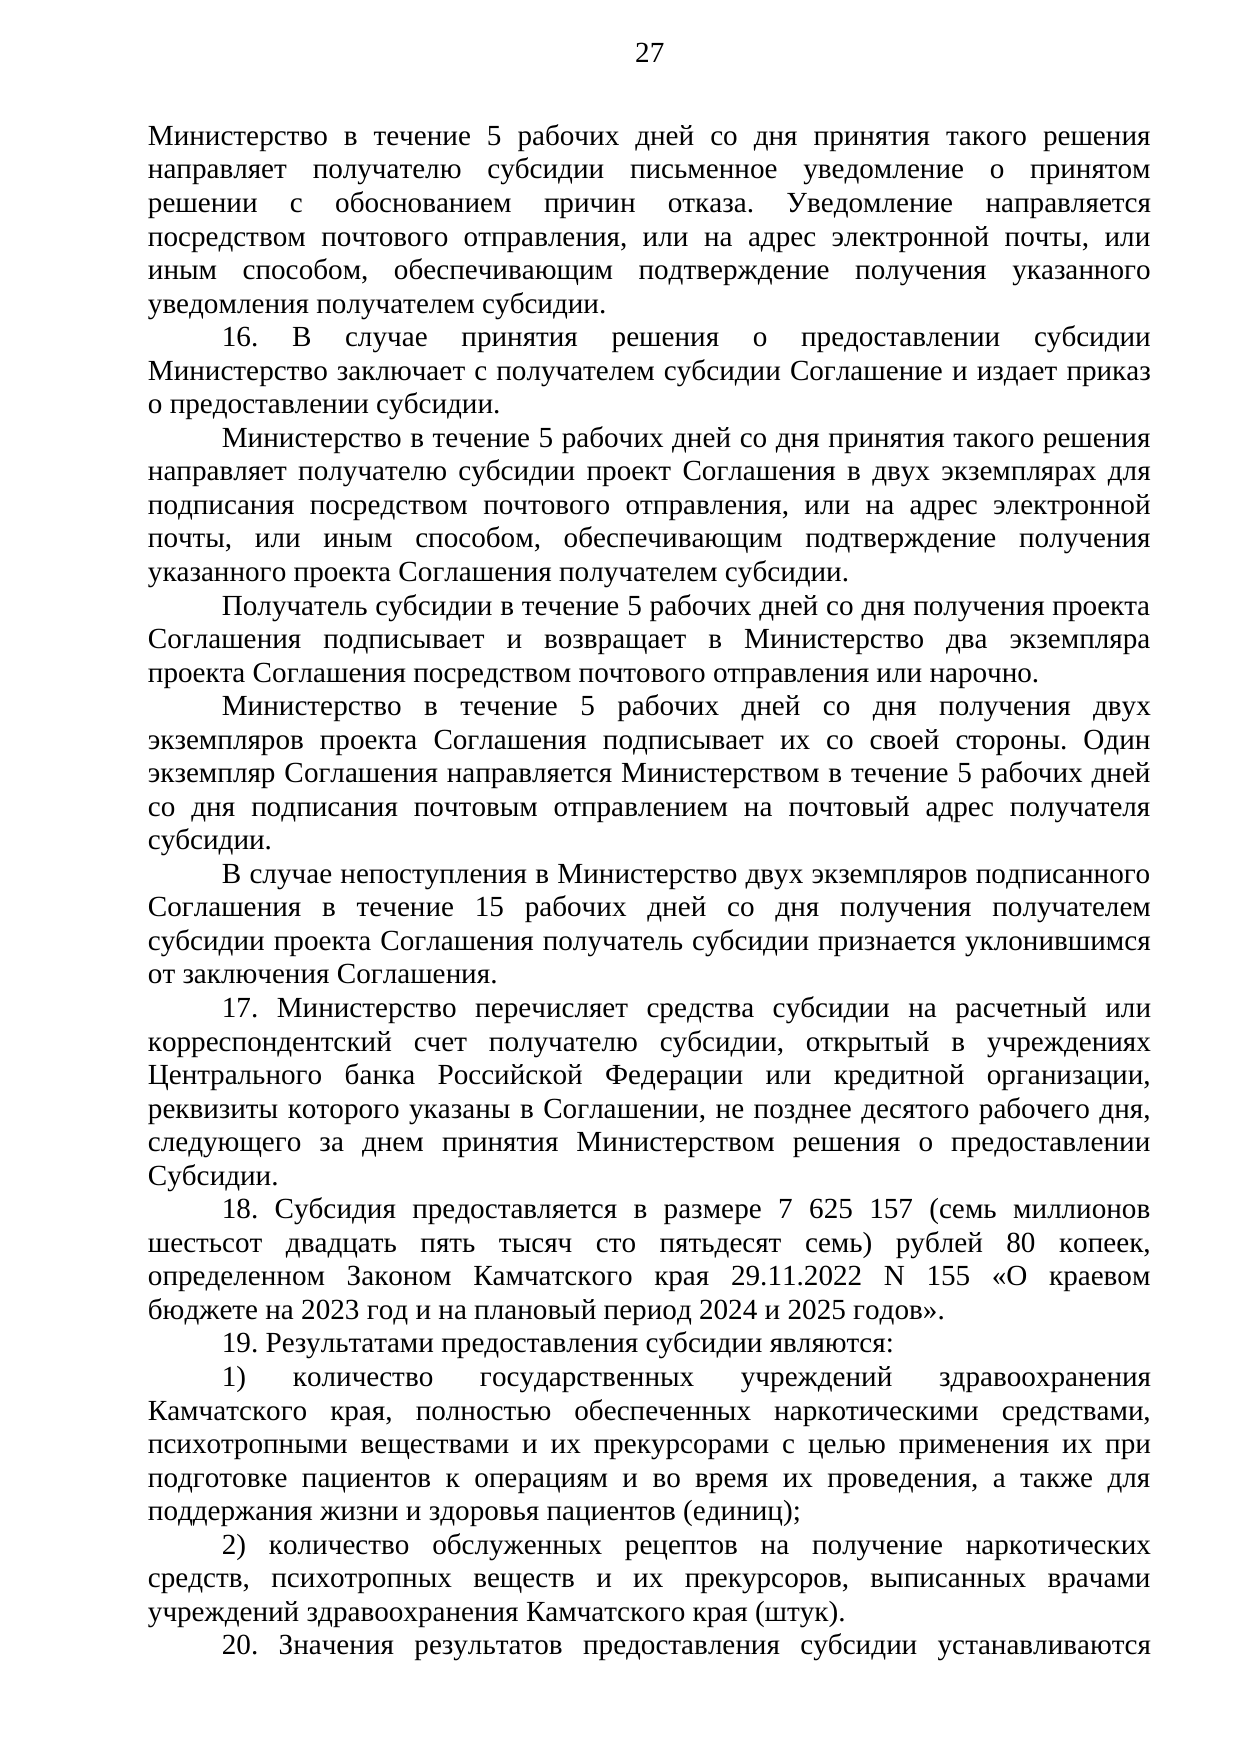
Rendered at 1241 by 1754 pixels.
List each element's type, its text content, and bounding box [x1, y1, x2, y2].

text 17. Министерство перечисляет средства субсидии на расчетный или корреспондентский счет получателю субсидии, открытый в учреждениях Центрального банка Российской Федерации или кредитной организации, реквизиты которого указаны в Соглашении, не позднее десятого рабочего дня, следующего за днем принятия Министерством решения о предоставлении Субсидии. [148, 990, 1152, 1191]
text 19. Результатами предоставления субсидии являются: [148, 1326, 1152, 1359]
text Министерство в течение 5 рабочих дней со дня получения двух экземпляров проекта Соглашения подписывает их со своей стороны. Один экземпляр Соглашения направляется Министерством в течение 5 рабочих дней со дня подписания почтовым отправлением на почтовый адрес получателя субсидии. [148, 688, 1152, 856]
text Министерство в течение 5 рабочих дней со дня принятия такого решения направляет получателю субсидии проект Соглашения в двух экземплярах для подписания посредством почтового отправления, или на адрес электронной почты, или иным способом, обеспечивающим подтверждение получения указанного проекта Соглашения получателем субсидии. [148, 420, 1152, 588]
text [148, 1627, 1152, 1661]
text Получатель субсидии в течение 5 рабочих дней со дня получения проекта Соглашения подписывает и возвращает в Министерство два экземпляра проекта Соглашения посредством почтового отправления или нарочно. [148, 588, 1152, 688]
text 16. В случае принятия решения о предоставлении субсидии Министерство заключает с получателем субсидии Соглашение и издает приказ о предоставлении субсидии. [148, 319, 1152, 420]
text 18. Субсидия предоставляется в размере 7 625 157 (семь миллионов шестьсот двадцать пять тысяч сто пятьдесят семь) рублей 80 копеек, определенном Законом Камчатского края 29.11.2022 N 155 «О краевом бюджете на 2023 год и на плановый период 2024 и 2025 годов». [148, 1191, 1152, 1326]
text 2) количество обслуженных рецептов на получение наркотических средств, психотропных веществ и их прекурсоров, выписанных врачами учреждений здравоохранения Камчатского края (штук). [148, 1527, 1152, 1627]
text 1) количество государственных учреждений здравоохранения Камчатского края, полностью обеспеченных наркотическими средствами, психотропными веществами и их прекурсорами с целью применения их при подготовке пациентов к операциям и во время их проведения, а также для поддержания жизни и здоровья пациентов (единиц); [148, 1359, 1152, 1527]
text В случае непоступления в Министерство двух экземпляров подписанного Соглашения в течение 15 рабочих дней со дня получения получателем субсидии проекта Соглашения получатель субсидии признается уклонившимся от заключения Соглашения. [148, 856, 1152, 990]
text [148, 118, 1152, 319]
